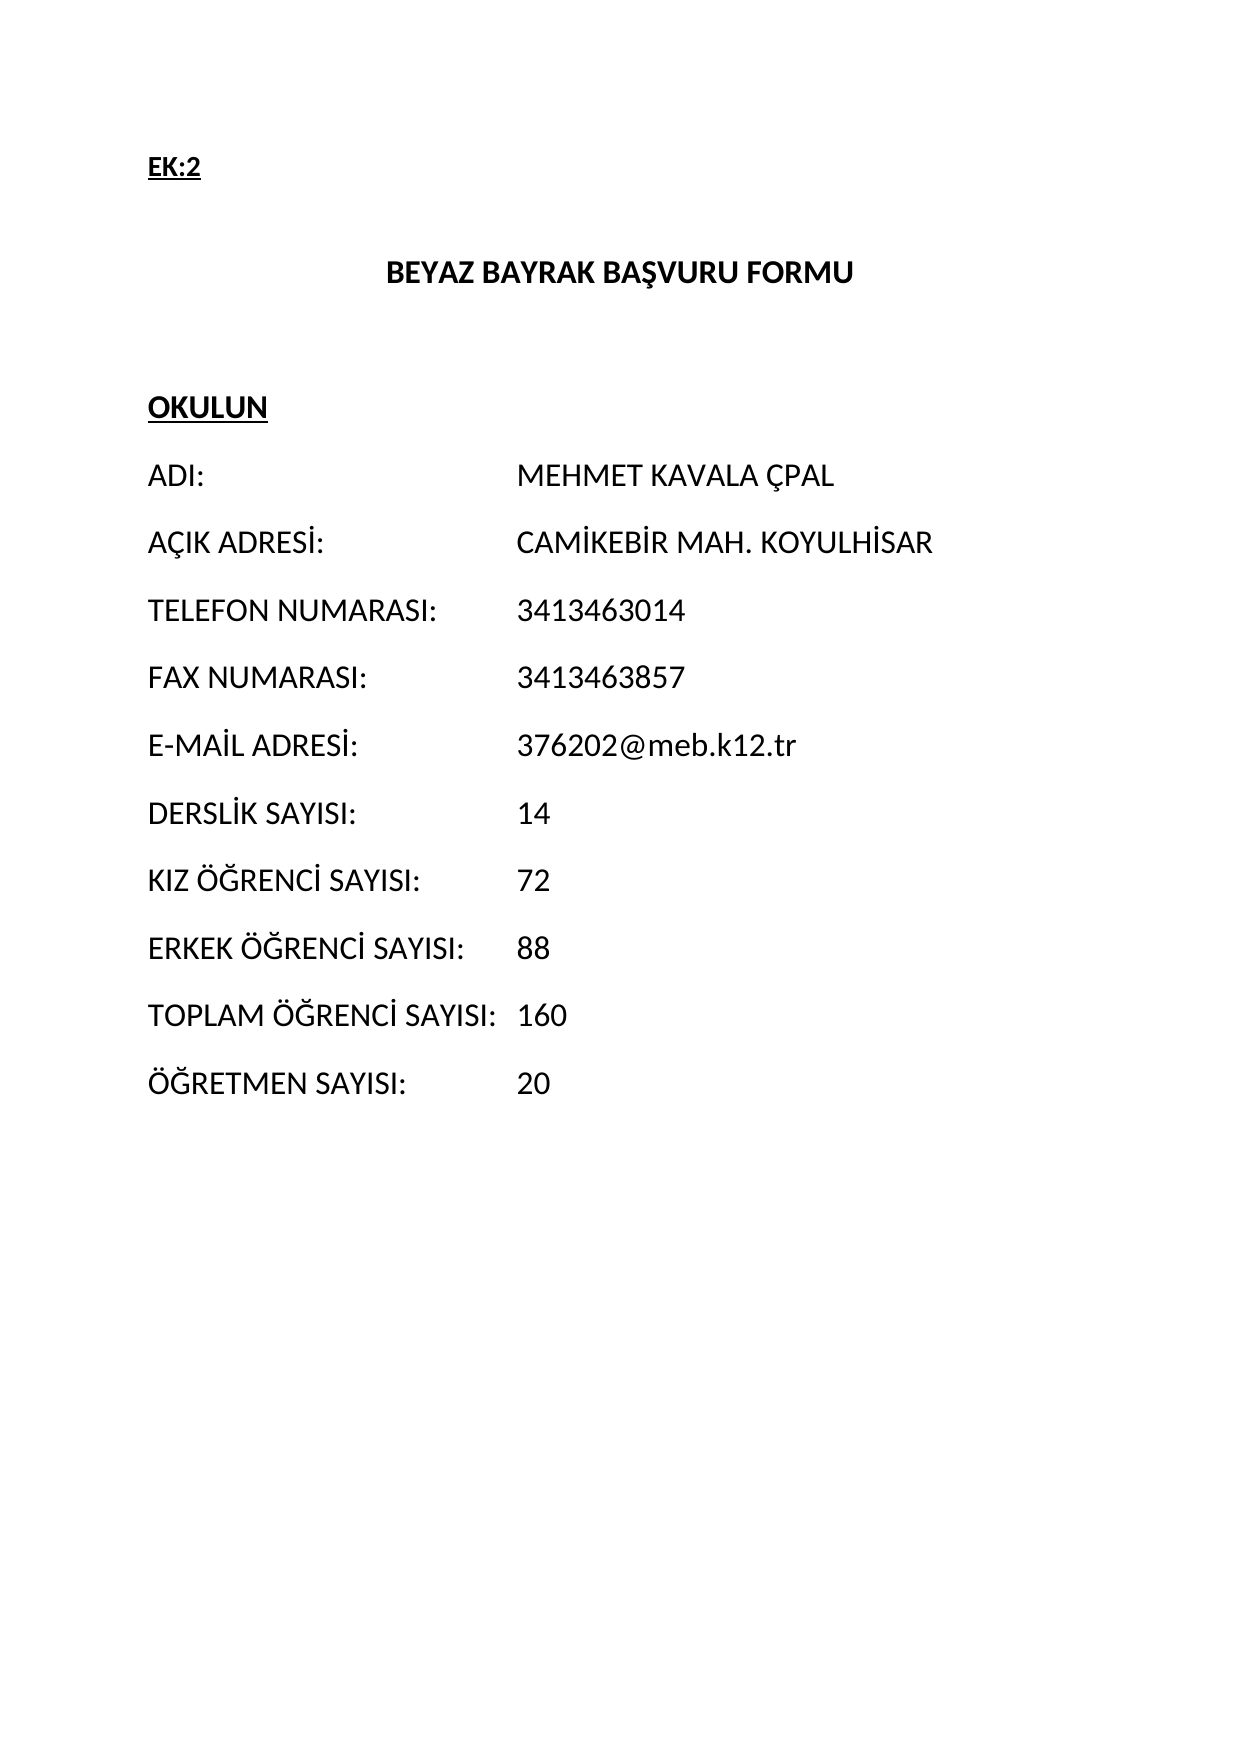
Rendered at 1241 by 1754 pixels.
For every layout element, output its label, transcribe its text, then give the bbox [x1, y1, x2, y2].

text EK:2 [148, 148, 1093, 183]
text DERSLİK SAYISI: 14 [148, 792, 1093, 832]
text ERKEK ÖĞRENCİ SAYISI: 88 [148, 927, 1093, 968]
text KIZ ÖĞRENCİ SAYISI: 72 [148, 859, 1093, 900]
text OKULUN [148, 386, 1093, 427]
text TOPLAM ÖĞRENCİ SAYISI: 160 [148, 994, 1093, 1035]
text BEYAZ BAYRAK BAŞVURU FORMU [148, 251, 1093, 292]
text AÇIK ADRESİ: CAMİKEBİR MAH. KOYULHİSAR [148, 521, 1093, 562]
text E-MAİL ADRESİ: 376202@meb.k12.tr [148, 724, 1093, 765]
text TELEFON NUMARASI: 3413463014 [148, 589, 1093, 629]
text ÖĞRETMEN SAYISI: 20 [148, 1062, 1093, 1103]
text FAX NUMARASI: 3413463857 [148, 656, 1093, 697]
text ADI: MEHMET KAVALA ÇPAL [148, 454, 1093, 494]
